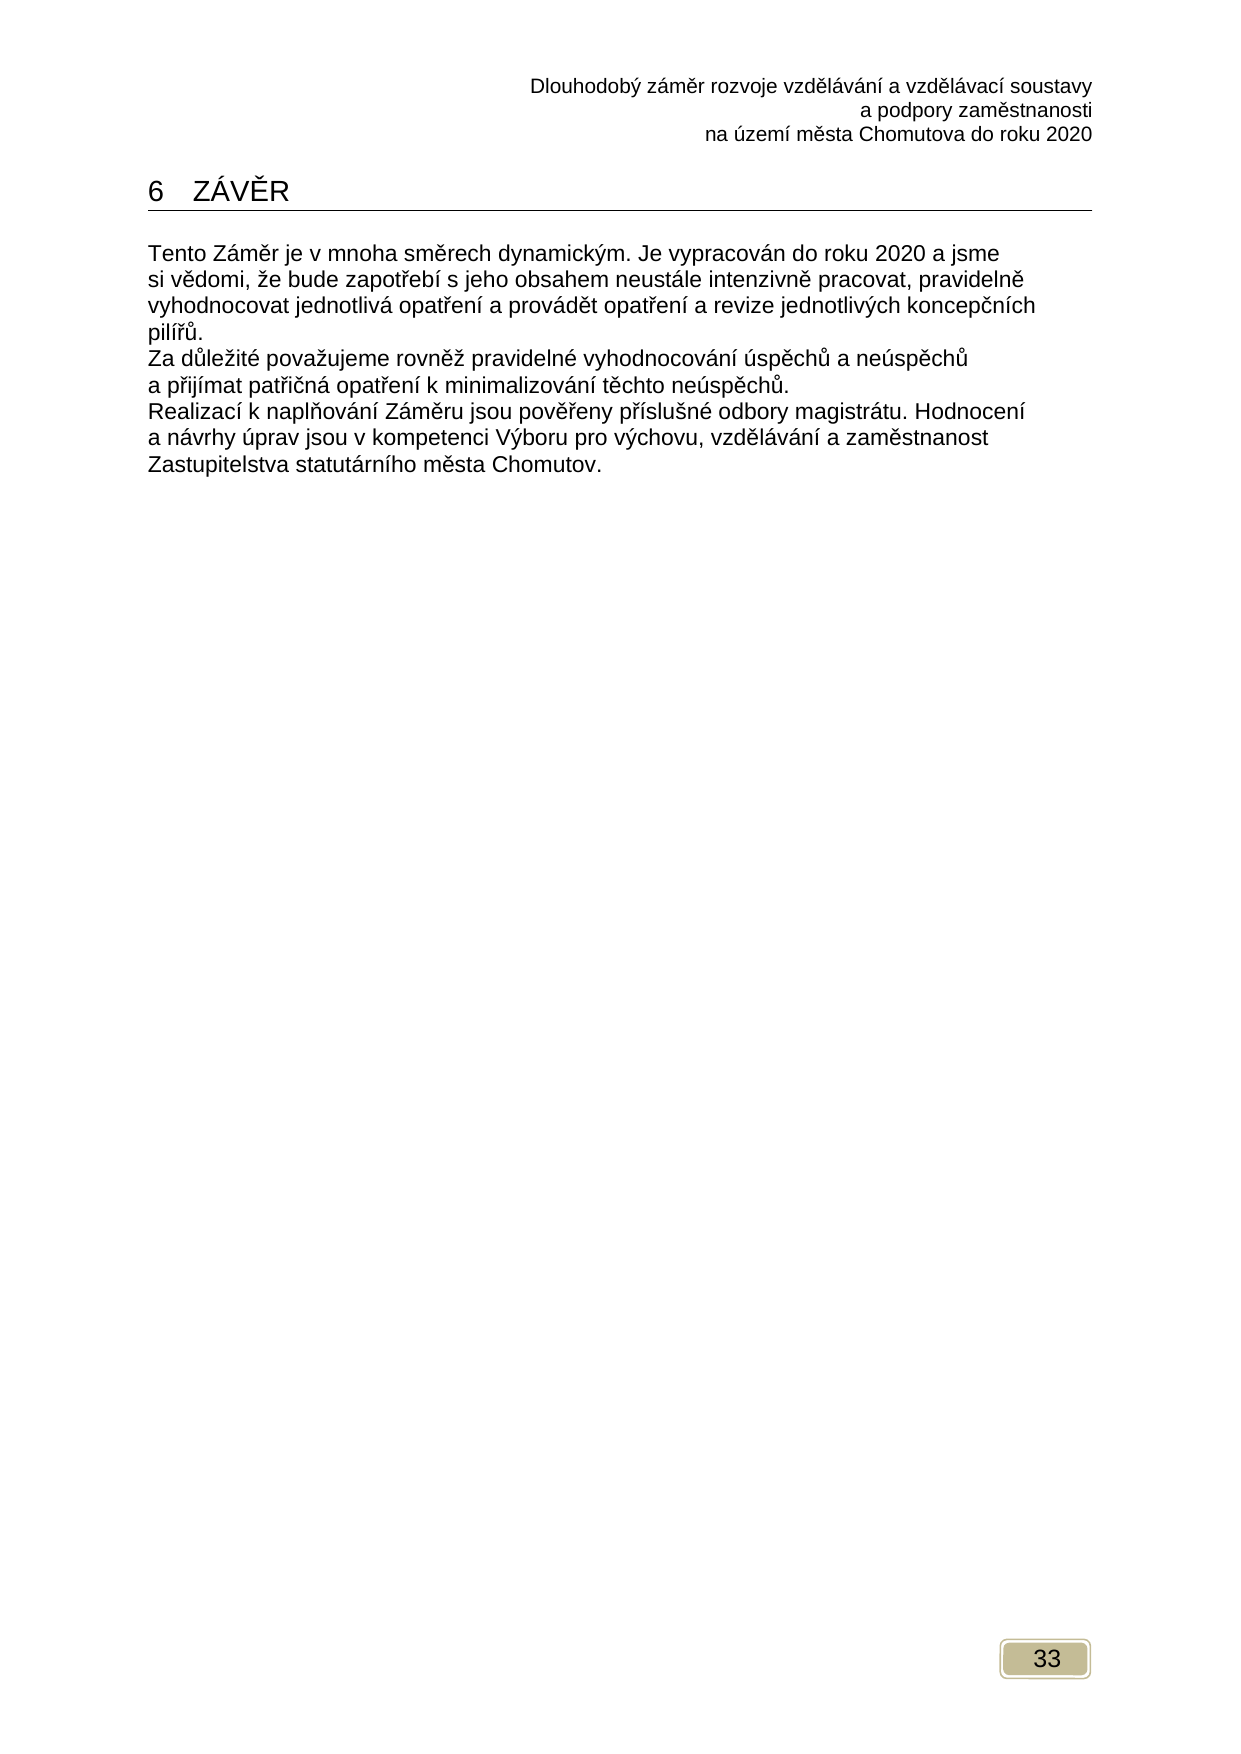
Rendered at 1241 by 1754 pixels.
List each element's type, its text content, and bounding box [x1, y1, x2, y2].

text Za důležité považujeme rovněž pravidelné vyhodnocování úspěchů a neúspěchů a přijímat patřičná opatření k minimalizování těchto neúspěchů. [148, 345, 1092, 398]
text Realizací k naplňování Záměru jsou pověřeny příslušné odbory magistrátu. Hodnocení a návrhy úprav jsou v kompetenci Výboru pro výchovu, vzdělávání a zaměstnanost Zastupitelstva statutárního města Chomutov. [148, 398, 1092, 477]
text Tento Záměr je v mnoha směrech dynamickým. Je vypracován do roku 2020 a jsme si vědomi, že bude zapotřebí s jeho obsahem neustále intenzivně pracovat, pravidelně vyhodnocovat jednotlivá opatření a provádět opatření a revize jednotlivých koncepčních pilířů. [148, 240, 1092, 345]
subtitle ZÁVĚR [148, 174, 1092, 210]
